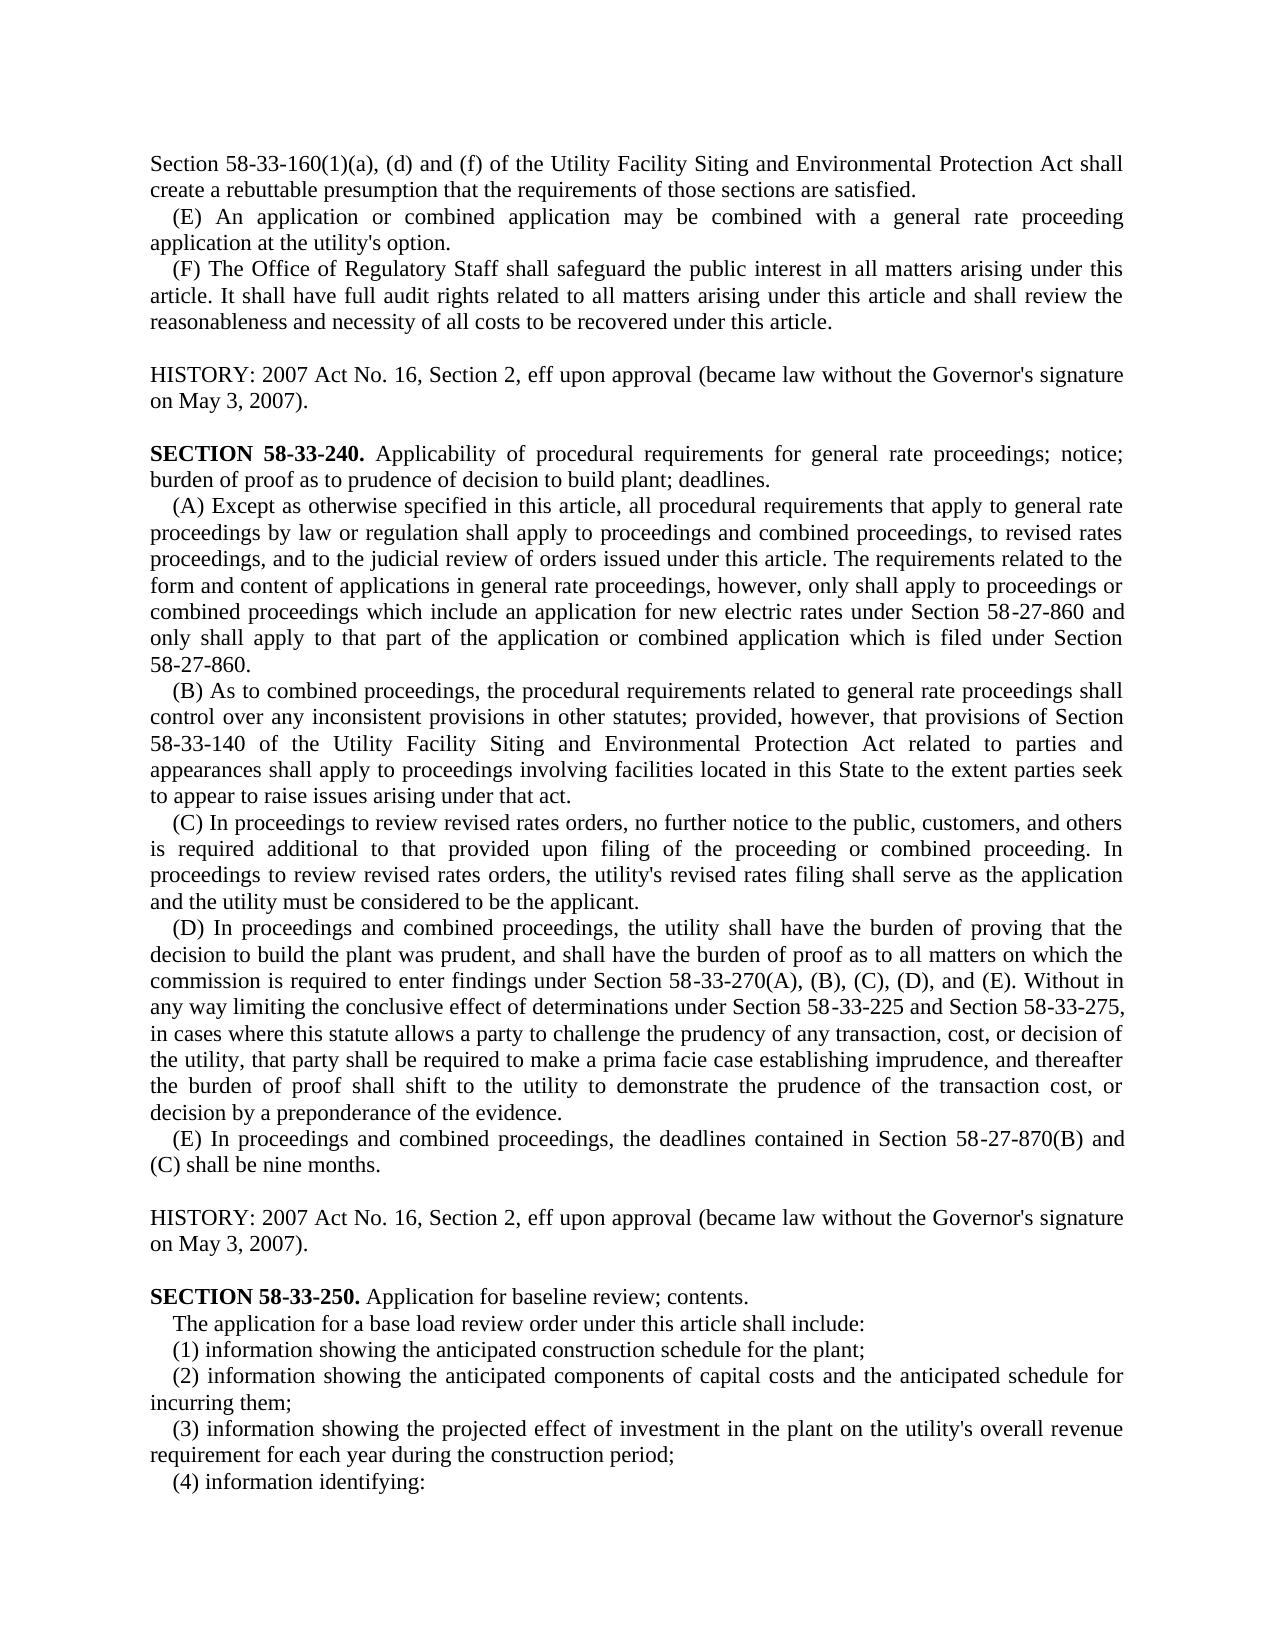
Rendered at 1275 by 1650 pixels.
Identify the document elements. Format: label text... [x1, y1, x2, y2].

text (3) information showing the projected effect of investment in the plant on the utility's overall revenue requirement for each year during the construction period; [150, 1415, 1125, 1468]
text SECTION 58-33-250. Application for baseline review; contents. [150, 1283, 1125, 1309]
text SECTION 58-33-240. Applicability of procedural requirements for general rate proceedings; notice; burden of proof as to prudence of decision to build plant; deadlines. [150, 440, 1125, 493]
text HISTORY: 2007 Act No. 16, Section 2, eff upon approval (became law without the Governor's signature on May 3, 2007). [150, 361, 1125, 413]
text (E) An application or combined application may be combined with a general rate proceeding application at the utility's option. [150, 203, 1125, 255]
text (F) The Office of Regulatory Staff shall safeguard the public interest in all matters arising under this article. It shall have full audit rights related to all matters arising under this article and shall review the reasonableness and necessity of all costs to be recovered under this article. [150, 255, 1125, 334]
text (B) As to combined proceedings, the procedural requirements related to general rate proceedings shall control over any inconsistent provisions in other statutes; provided, however, that provisions of Section 58-33-140 of the Utility Facility Siting and Environmental Protection Act related to parties and appearances shall apply to proceedings involving facilities located in this State to the extent parties seek to appear to raise issues arising under that act. [150, 677, 1125, 809]
text (C) In proceedings to review revised rates orders, no further notice to the public, customers, and others is required additional to that provided upon filing of the proceeding or combined proceeding. In proceedings to review revised rates orders, the utility's revised rates filing shall serve as the application and the utility must be considered to be the applicant. [150, 809, 1125, 914]
text (2) information showing the anticipated components of capital costs and the anticipated schedule for incurring them; [150, 1362, 1125, 1415]
text (A) Except as otherwise specified in this article, all procedural requirements that apply to general rate proceedings by law or regulation shall apply to proceedings and combined proceedings, to revised rates proceedings, and to the judicial review of orders issued under this article. The requirements related to the form and content of applications in general rate proceedings, however, only shall apply to proceedings or combined proceedings which include an application for new electric rates under Section 58-27-860 and only shall apply to that part of the application or combined application which is filed under Section 58-27-860. [150, 493, 1125, 677]
text (E) In proceedings and combined proceedings, the deadlines contained in Section 58-27-870(B) and (C) shall be nine months. [150, 1125, 1125, 1178]
text (1) information showing the anticipated construction schedule for the plant; [150, 1336, 1125, 1362]
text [150, 150, 1125, 203]
text HISTORY: 2007 Act No. 16, Section 2, eff upon approval (became law without the Governor's signature on May 3, 2007). [150, 1204, 1125, 1257]
text (D) In proceedings and combined proceedings, the utility shall have the burden of proving that the decision to build the plant was prudent, and shall have the burden of proof as to all matters on which the commission is required to enter findings under Section 58-33-270(A), (B), (C), (D), and (E). Without in any way limiting the conclusive effect of determinations under Section 58-33-225 and Section 58-33-275, in cases where this statute allows a party to challenge the prudency of any transaction, cost, or decision of the utility, that party shall be required to make a prima facie case establishing imprudence, and thereafter the burden of proof shall shift to the utility to demonstrate the prudence of the transaction cost, or decision by a preponderance of the evidence. [150, 914, 1125, 1125]
text (4) information identifying: [150, 1468, 1125, 1494]
text The application for a base load review order under this article shall include: [150, 1309, 1125, 1336]
